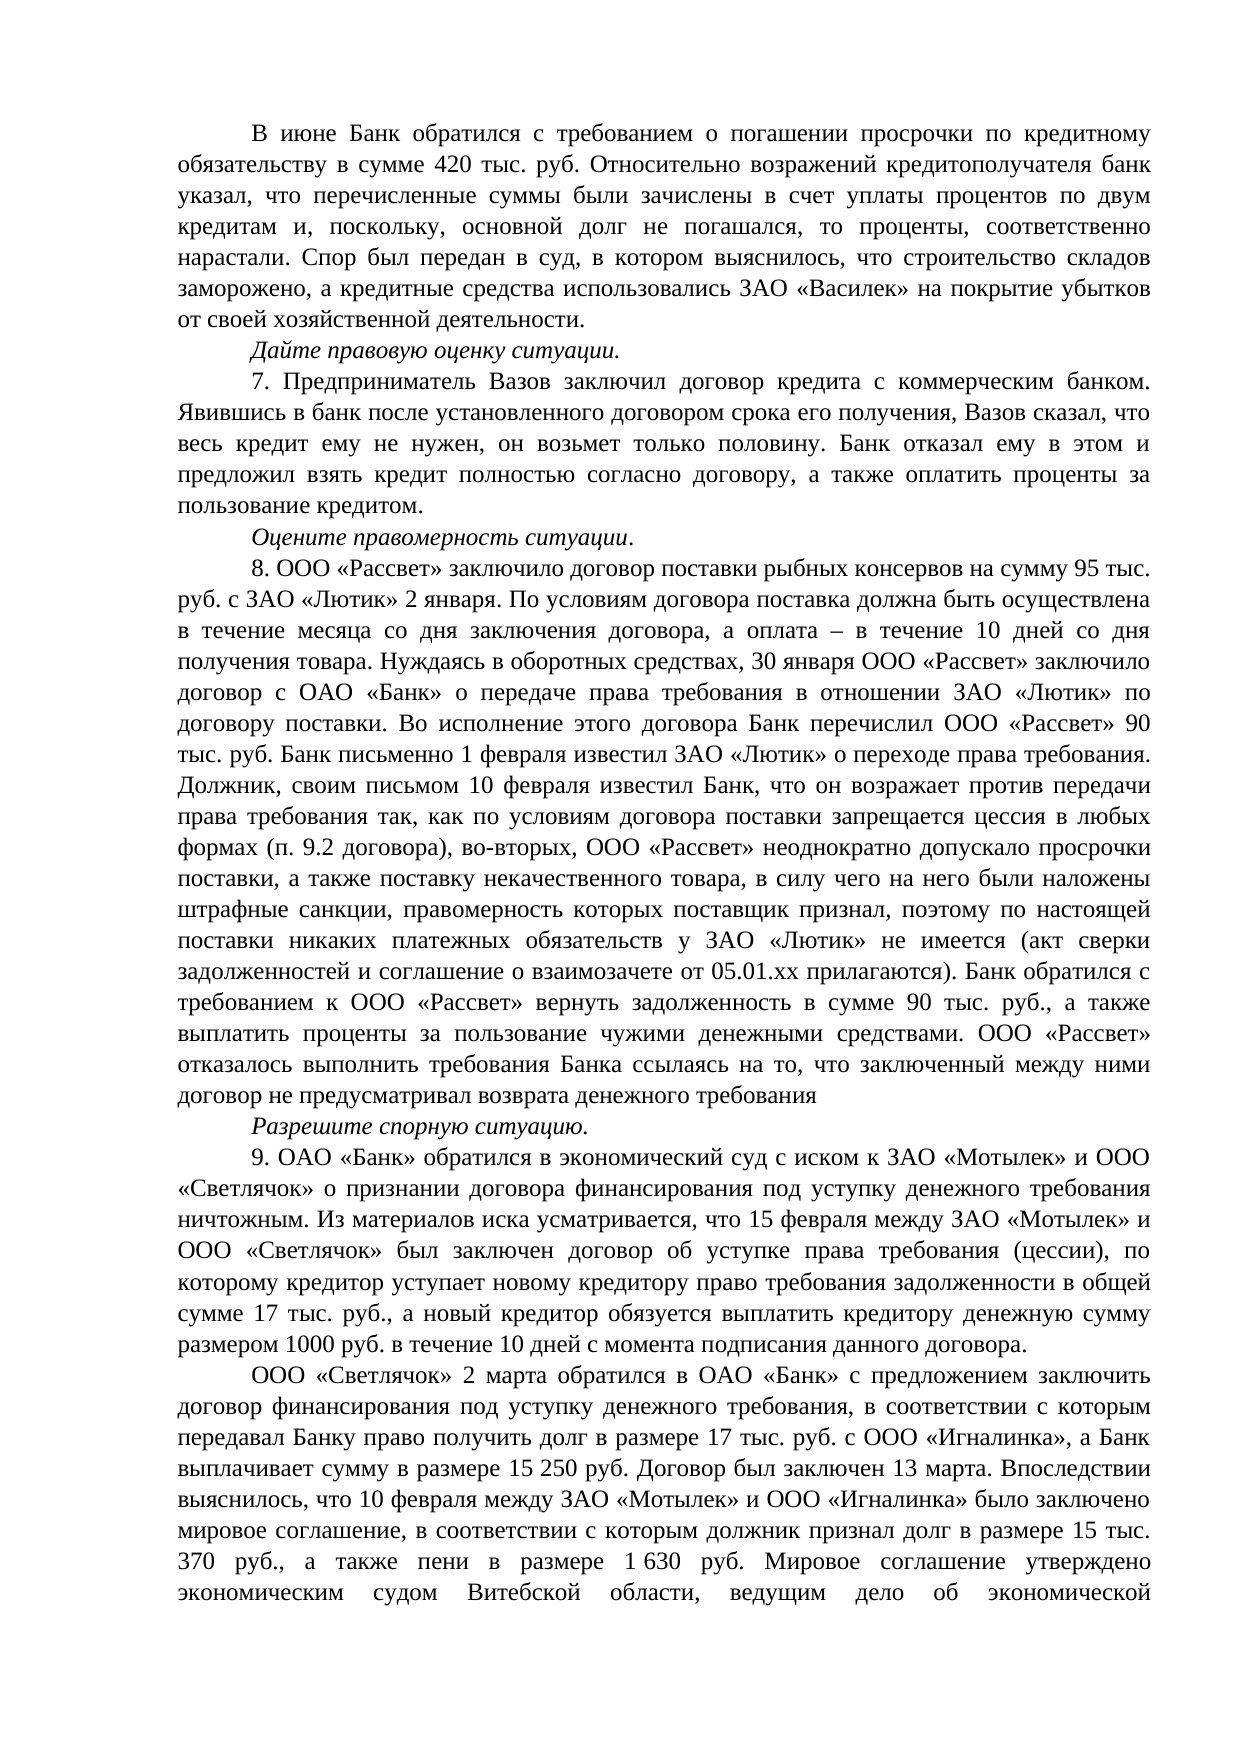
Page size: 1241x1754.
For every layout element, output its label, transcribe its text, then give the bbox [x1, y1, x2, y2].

text Разрешите спорную ситуацию. [177, 1111, 1152, 1140]
text 7. Предприниматель Вазов заключил договор кредита с коммерческим банком. Явившись в банк после установленного договором срока его получения, Вазов сказал, что весь кредит ему не нужен, он возьмет только половину. Банк отказал ему в этом и предложил взять кредит полностью согласно договору, а также оплатить проценты за пользование кредитом. [177, 366, 1152, 519]
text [177, 1360, 1152, 1606]
text 9. ОАО «Банк» обратился в экономический суд с иском к ЗАО «Мотылек» и ООО «Светлячок» о признании договора финансирования под уступку денежного требования ничтожным. Из материалов иска усматривается, что 15 февраля между ЗАО «Мотылек» и ООО «Светлячок» был заключен договор об уступке права требования (цессии), по которому кредитор уступает новому кредитору право требования задолженности в общей сумме 17 тыс. руб., а новый кредитор обязуется выплатить кредитору денежную сумму размером 1000 руб. в течение 10 дней с момента подписания данного договора. [177, 1142, 1152, 1357]
text В июне Банк обратился с требованием о погашении просрочки по кредитному обязательству в сумме 420 тыс. руб. Относительно возражений кредитополучателя банк указал, что перечисленные суммы были зачислены в счет уплаты процентов по двум кредитам и, поскольку, основной долг не погашался, то проценты, соответственно нарастали. Спор был передан в суд, в котором выяснилось, что строительство складов заморожено, а кредитные средства использовались ЗАО «Василек» на покрытие убытков от своей хозяйственной деятельности. [177, 118, 1152, 333]
text 8. ООО «Рассвет» заключило договор поставки рыбных консервов на сумму 95 тыс. руб. с ЗАО «Лютик» 2 января. По условиям договора поставка должна быть осуществлена в течение месяца со дня заключения договора, а оплата – в течение 10 дней со дня получения товара. Нуждаясь в оборотных средствах, 30 января ООО «Рассвет» заключило договор с ОАО «Банк» о передаче права требования в отношении ЗАО «Лютик» по договору поставки. Во исполнение этого договора Банк перечислил ООО «Рассвет» 90 тыс. руб. Банк письменно 1 февраля известил ЗАО «Лютик» о переходе права требования. Должник, своим письмом 10 февраля известил Банк, что он возражает против передачи права требования так, как по условиям договора поставки запрещается цессия в любых формах (п. 9.2 договора), во-вторых, ООО «Рассвет» неоднократно допускало просрочки поставки, а также поставку некачественного товара, в силу чего на него были наложены штрафные санкции, правомерность которых поставщик признал, поэтому по настоящей поставки никаких платежных обязательств у ЗАО «Лютик» не имеется (акт сверки задолженностей и соглашение о взаимозачете от 05.01.хх прилагаются). Банк обратился с требованием к ООО «Рассвет» вернуть задолженность в сумме 90 тыс. руб., а также выплатить проценты за пользование чужими денежными средствами. ООО «Рассвет» отказалось выполнить требования Банка ссылаясь на то, что заключенный между ними договор не предусматривал возврата денежного требования [177, 553, 1152, 1109]
text Оцените правомерность ситуации. [177, 522, 1152, 550]
text Дайте правовую оценку ситуации. [177, 335, 1152, 364]
